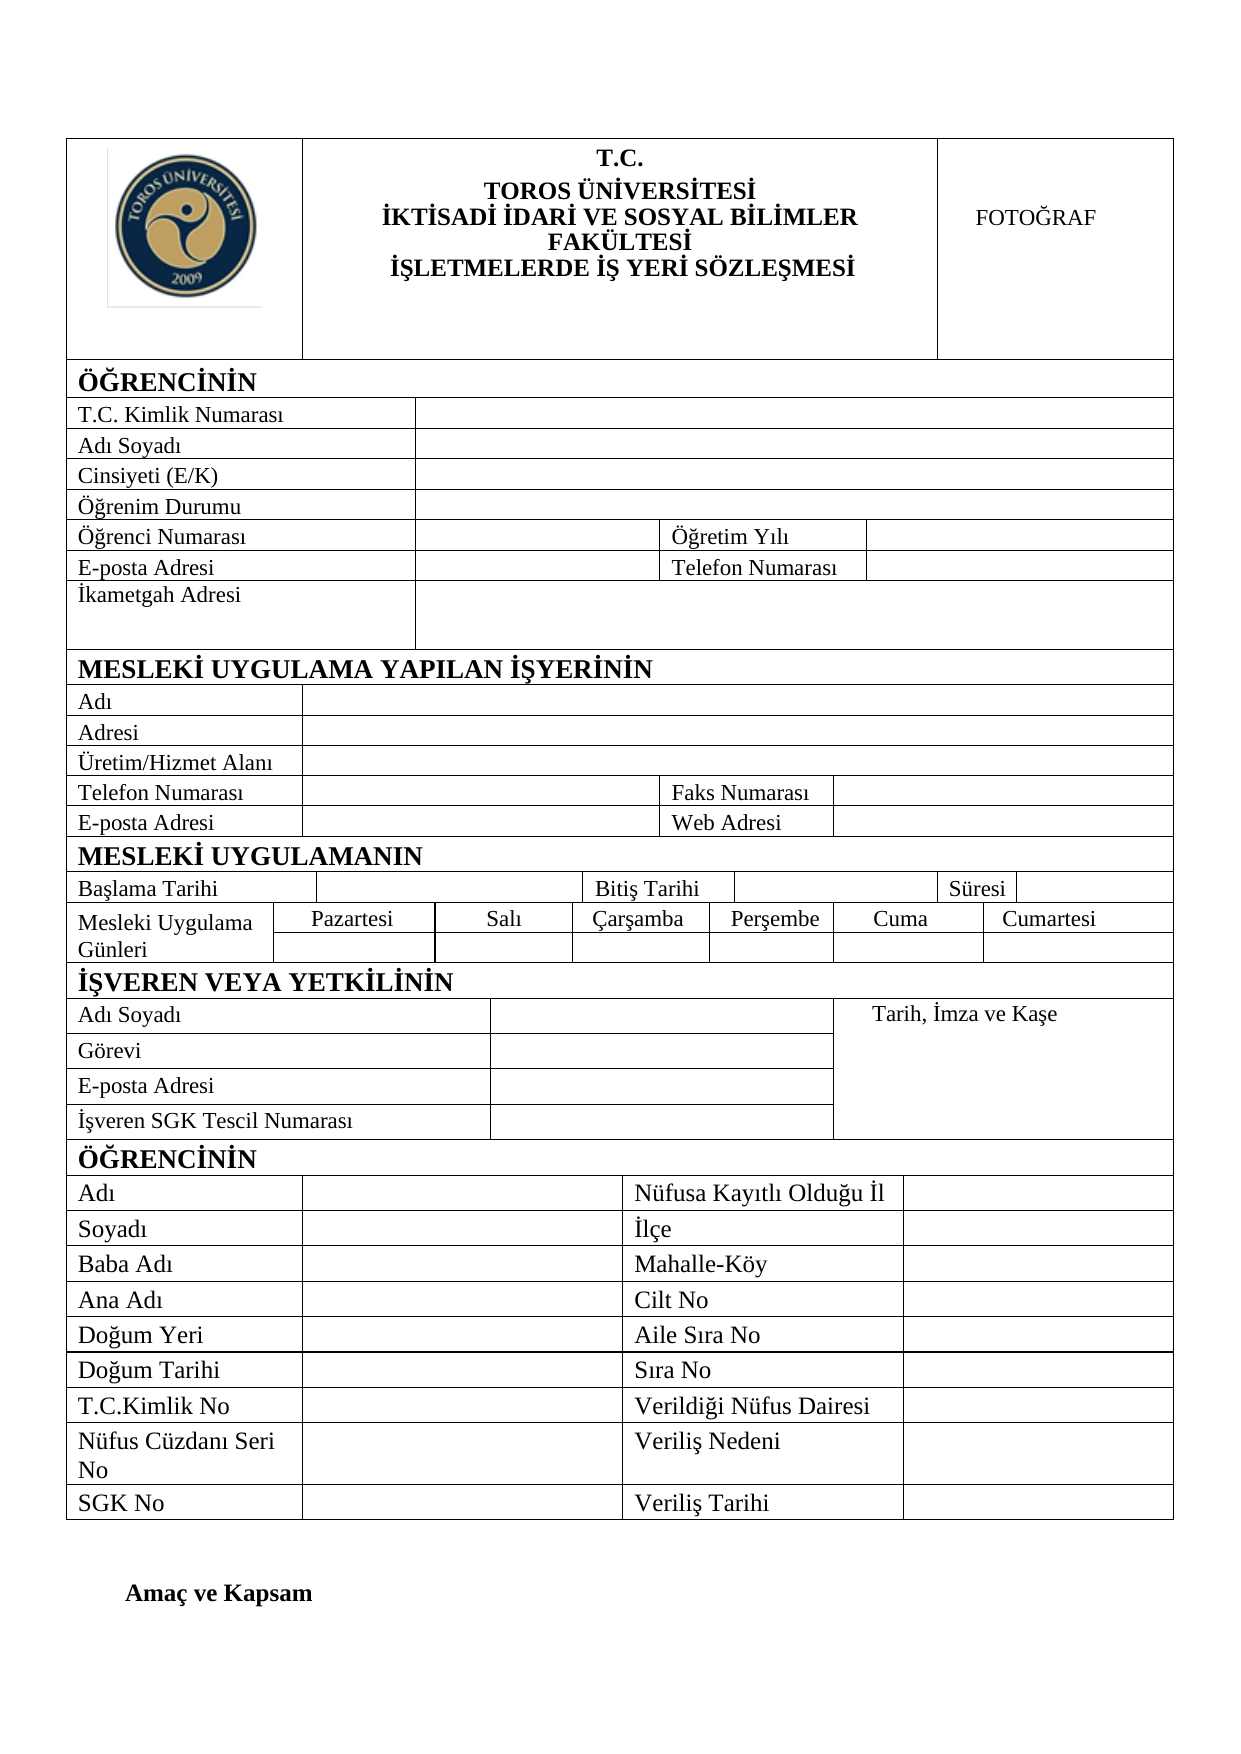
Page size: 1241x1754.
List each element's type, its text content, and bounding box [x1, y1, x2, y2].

table_cell [416, 459, 1173, 488]
table_cell Perşembe [710, 903, 833, 932]
table_cell E-posta Adresi [67, 551, 415, 580]
table_cell Doğum Yeri [67, 1317, 302, 1351]
table_cell [416, 520, 659, 549]
table_cell [904, 1211, 1173, 1245]
picture [106, 148, 263, 309]
table_cell [416, 398, 1173, 427]
table_header [67, 139, 302, 359]
table_cell Tarih, İmza ve Kaşe [834, 999, 1173, 1139]
table_cell Çarşamba [573, 903, 709, 932]
table_cell [416, 429, 1173, 458]
table_cell [735, 872, 937, 902]
table_cell Nüfus Cüzdanı Seri No [67, 1423, 302, 1484]
table_cell İŞVEREN VEYA YETKİLİNİN [67, 963, 1173, 998]
table_cell [834, 806, 1173, 836]
table_cell [303, 806, 659, 836]
table_cell [834, 933, 983, 962]
table_cell Görevi [67, 1034, 490, 1068]
table_cell Cinsiyeti (E/K) [67, 459, 415, 488]
table_cell Mahalle-Köy [623, 1246, 903, 1281]
table_cell [303, 1388, 622, 1422]
table_cell Öğrenim Durumu [67, 490, 415, 519]
table_cell [710, 933, 833, 962]
table_cell ÖĞRENCİNİN [67, 1140, 1173, 1174]
table_cell E-posta Adresi [67, 1069, 490, 1104]
table_cell Veriliş Tarihi [623, 1485, 903, 1519]
table_cell Pazartesi [274, 903, 434, 932]
table_cell [416, 551, 659, 580]
table_cell [436, 933, 572, 962]
table_cell [416, 581, 1173, 649]
table_cell [834, 776, 1173, 805]
table_cell Doğum Tarihi [67, 1353, 302, 1387]
table_cell Öğretim Yılı [660, 520, 866, 549]
table_cell Adı Soyadı [67, 429, 415, 458]
table_cell ÖĞRENCİNİN [67, 360, 1173, 397]
table_cell Bitiş Tarihi [583, 872, 734, 902]
table_cell T.C. Kimlik Numarası [67, 398, 415, 427]
table_cell [303, 1423, 622, 1484]
table_cell Adı [67, 1176, 302, 1210]
table_cell [1017, 872, 1173, 902]
table_cell [867, 551, 1173, 580]
table_cell [491, 1069, 833, 1104]
table_cell Ana Adı [67, 1282, 302, 1316]
table_cell [867, 520, 1173, 549]
table_cell İlçe [623, 1211, 903, 1245]
table_cell [984, 933, 1173, 962]
table_cell Adresi [67, 716, 302, 745]
table_cell Cumartesi [984, 903, 1173, 932]
table_cell [491, 999, 833, 1033]
table_cell Veriliş Nedeni [623, 1423, 903, 1484]
table_cell [303, 776, 659, 805]
table_cell [303, 716, 1173, 745]
table_cell Cuma [834, 903, 983, 932]
table_header T.C. TOROS ÜNİVERSİTESİ İKTİSADİ İDARİ VE SOSYAL BİLİMLER FAKÜLTESİ İŞLETMELERDE İŞ YERİ SÖZLEŞMESİ [303, 139, 937, 359]
text Amaç ve Kapsam [125, 1578, 1134, 1606]
table_cell Başlama Tarihi [67, 872, 316, 902]
table_cell MESLEKİ UYGULAMA YAPILAN İŞYERİNİN [67, 650, 1173, 684]
table_cell Faks Numarası [660, 776, 833, 805]
table_cell [904, 1353, 1173, 1387]
table_cell Soyadı [67, 1211, 302, 1245]
table_cell Sıra No [623, 1353, 903, 1387]
table_cell [303, 746, 1173, 775]
table_cell [416, 490, 1173, 519]
table_cell Mesleki Uygulama Günleri [67, 903, 273, 962]
table_cell Telefon Numarası [67, 776, 302, 805]
table_cell [303, 1176, 622, 1210]
table_cell Baba Adı [67, 1246, 302, 1281]
table_cell İşveren SGK Tescil Numarası [67, 1105, 490, 1139]
table_cell [303, 1246, 622, 1281]
table_cell [303, 1353, 622, 1387]
table_header FOTOĞRAF [938, 139, 1173, 359]
table_cell [904, 1388, 1173, 1422]
table_cell [491, 1105, 833, 1139]
table_cell İkametgah Adresi [67, 581, 415, 649]
table_cell [491, 1034, 833, 1068]
table_cell Verildiği Nüfus Dairesi [623, 1388, 903, 1422]
table_cell Salı [436, 903, 572, 932]
table_cell Aile Sıra No [623, 1317, 903, 1351]
table_cell Nüfusa Kayıtlı Olduğu İl [623, 1176, 903, 1210]
table_cell Web Adresi [660, 806, 833, 836]
table_cell [904, 1317, 1173, 1351]
table_cell [303, 1317, 622, 1351]
table_cell [904, 1423, 1173, 1484]
table_cell Cilt No [623, 1282, 903, 1316]
table_cell Adı [67, 685, 302, 715]
table_cell [317, 872, 582, 902]
table_cell [303, 1211, 622, 1245]
table_cell [904, 1282, 1173, 1316]
table_cell SGK No [67, 1485, 302, 1519]
table_cell [904, 1246, 1173, 1281]
table_cell E-posta Adresi [67, 806, 302, 836]
table_cell Süresi [938, 872, 1016, 902]
table_cell MESLEKİ UYGULAMANIN [67, 837, 1173, 871]
table_cell [904, 1176, 1173, 1210]
table_cell Öğrenci Numarası [67, 520, 415, 549]
table_cell [303, 685, 1173, 715]
table_cell [904, 1485, 1173, 1519]
table_cell Üretim/Hizmet Alanı [67, 746, 302, 775]
table_cell T.C.Kimlik No [67, 1388, 302, 1422]
table_cell [303, 1282, 622, 1316]
table_cell Telefon Numarası [660, 551, 866, 580]
table_cell [303, 1485, 622, 1519]
table_cell [274, 933, 434, 962]
table_cell [573, 933, 709, 962]
table_cell Adı Soyadı [67, 999, 490, 1033]
